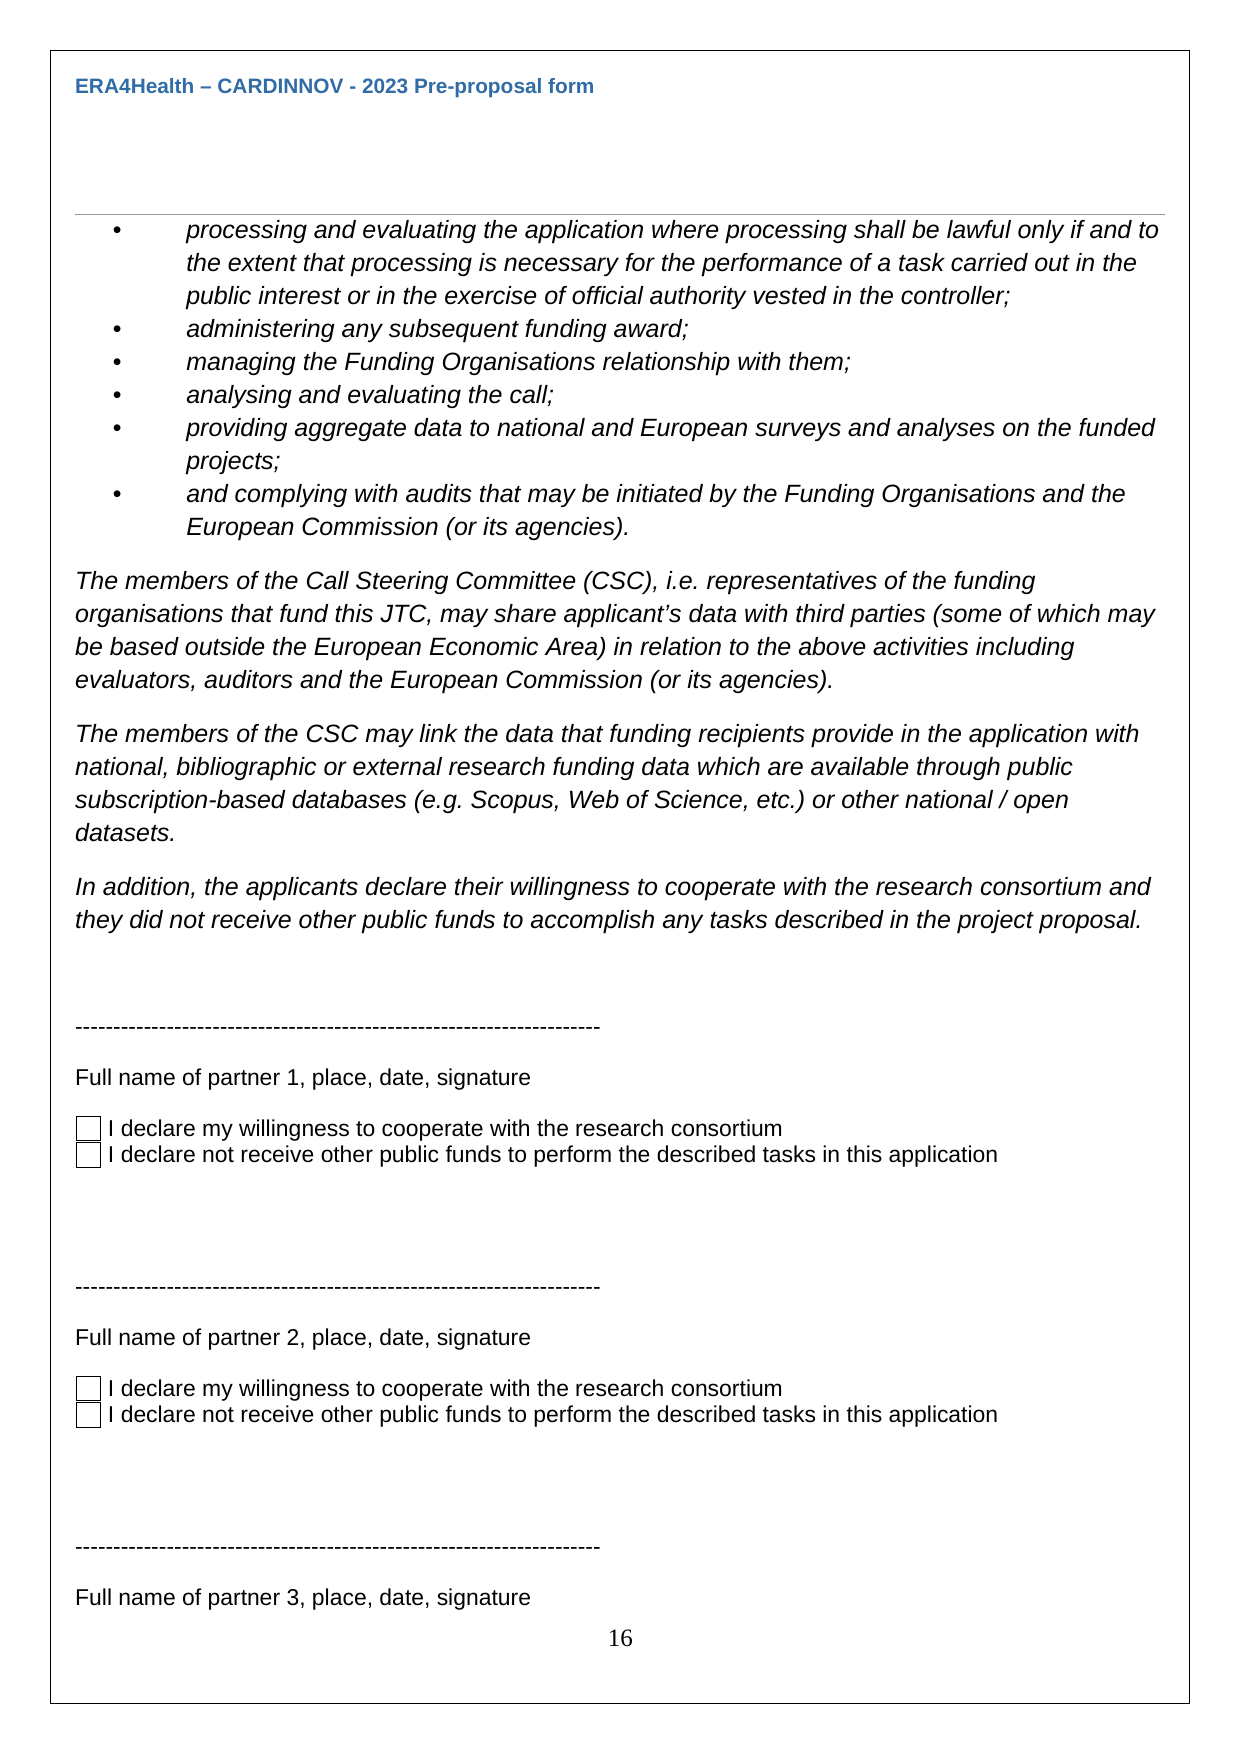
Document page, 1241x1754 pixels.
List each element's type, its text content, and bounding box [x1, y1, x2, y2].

text Full name of partner 1, place, date, signature [75, 1064, 1165, 1090]
text Full name of partner 3, place, date, signature [75, 1584, 1165, 1610]
list analysing and evaluating the call; [112, 380, 1165, 409]
list providing aggregate data to national and European surveys and analyses on the funded projects; [112, 413, 1165, 475]
text --------------------------------------------------------------------- [75, 1273, 1165, 1299]
text --------------------------------------------------------------------- [75, 1013, 1165, 1039]
text The members of the Call Steering Committee (CSC), i.e. representatives of the funding organisations that fund this JTC, may share applicant’s data with third parties (some of which may be based outside the European Economic Area) in relation to the above activities including evaluators, auditors and the European Commission (or its agencies). [75, 566, 1165, 694]
text --------------------------------------------------------------------- [75, 1533, 1165, 1559]
list processing and evaluating the application where processing shall be lawful only if and to the extent that processing is necessary for the performance of a task carried out in the public interest or in the exercise of official authority vested in the controller; [112, 215, 1165, 310]
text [75, 1401, 1151, 1428]
text I declare my willingness to cooperate with the research consortium [75, 1375, 1151, 1401]
text The members of the CSC may link the data that funding recipients provide in the application with national, bibliographic or external research funding data which are available through public subscription-based databases (e.g. Scopus, Web of Science, etc.) or other national / open datasets. [75, 719, 1165, 847]
list and complying with audits that may be initiated by the Funding Organisations and the European Commission (or its agencies). [112, 479, 1165, 541]
text Full name of partner 2, place, date, signature [75, 1324, 1165, 1350]
list managing the Funding Organisations relationship with them; [112, 347, 1165, 376]
text I declare my willingness to cooperate with the research consortium [75, 1115, 1151, 1141]
text In addition, the applicants declare their willingness to cooperate with the research consortium and they did not receive other public funds to accomplish any tasks described in the project proposal. [75, 872, 1165, 934]
text I declare not receive other public funds to perform the described tasks in this application [75, 1141, 1151, 1168]
list administering any subsequent funding award; [112, 314, 1165, 343]
